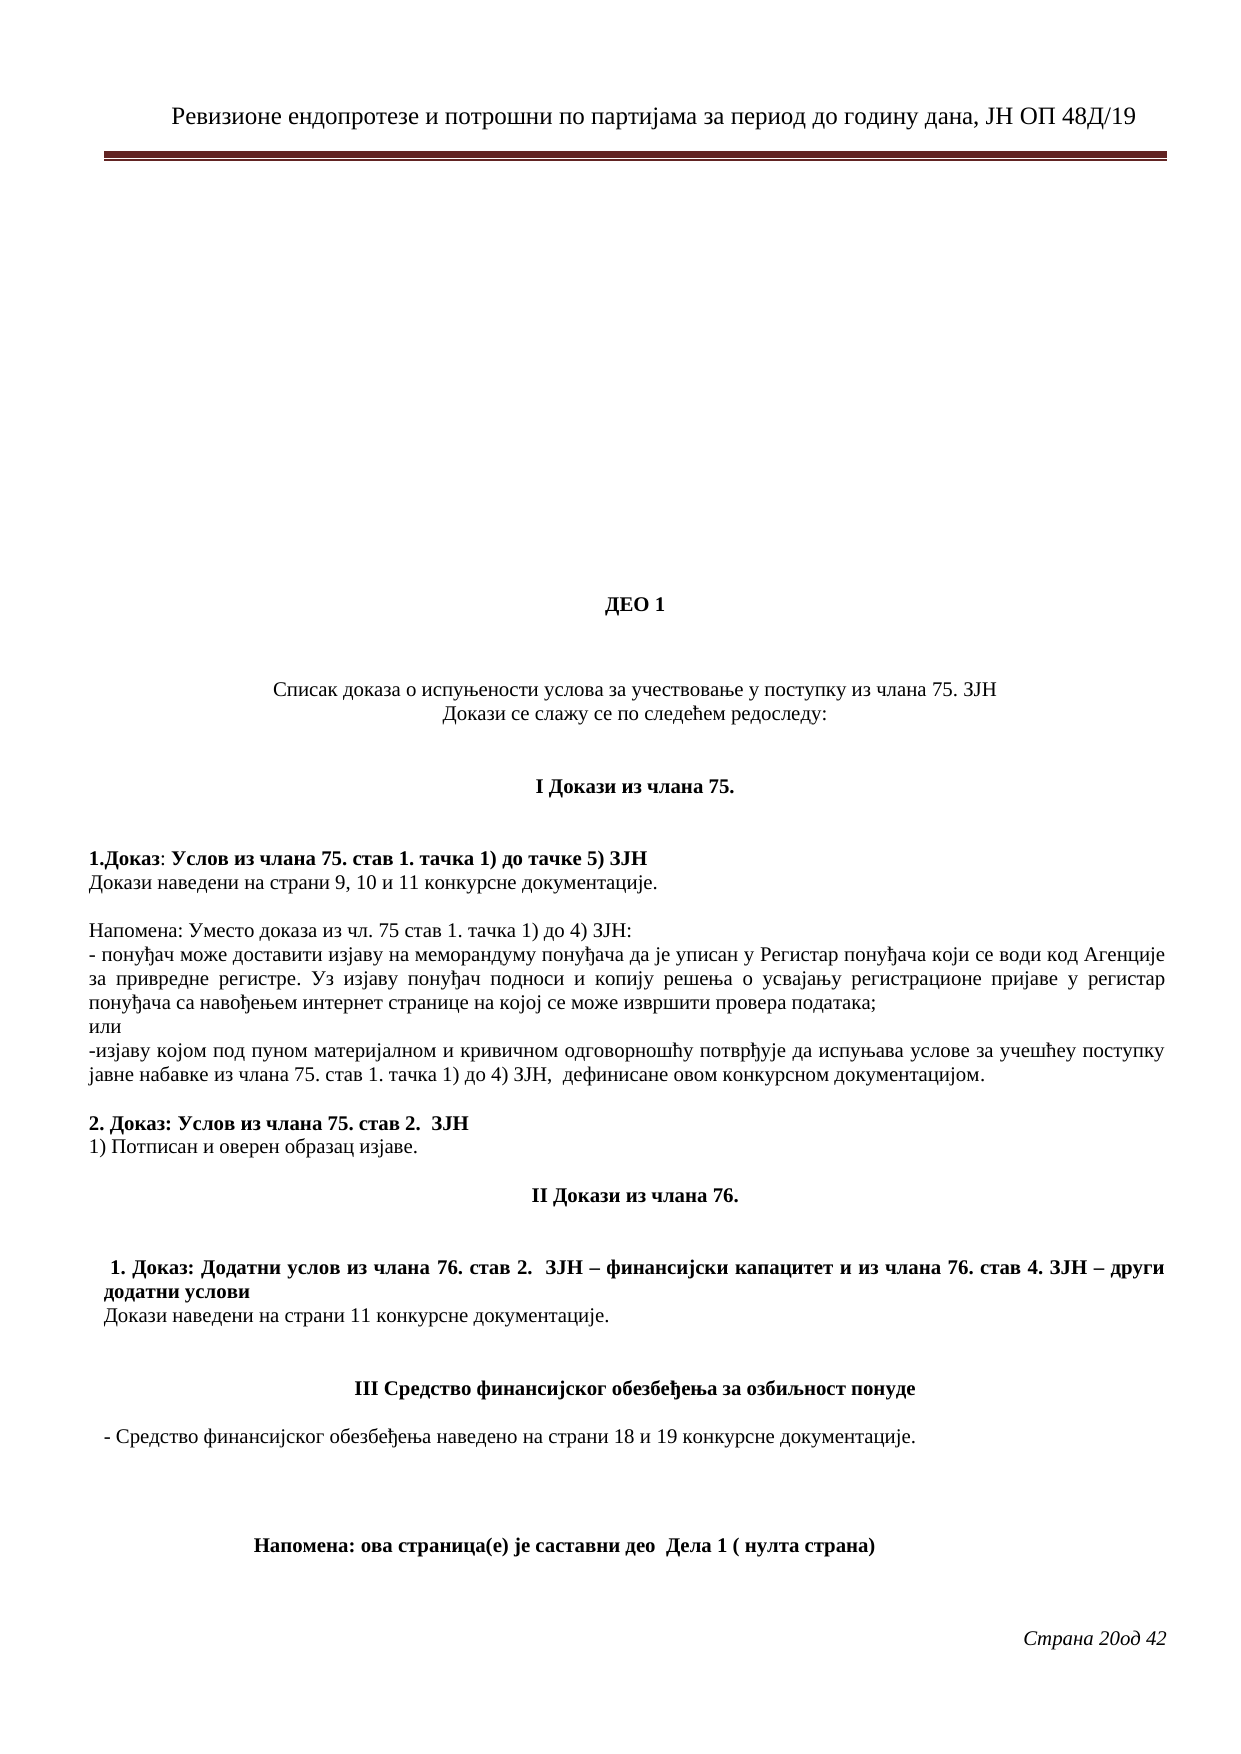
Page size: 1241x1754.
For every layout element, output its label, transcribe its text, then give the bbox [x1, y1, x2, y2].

text Докази наведени на страни 9, 10 и 11 конкурсне документације. [89, 870, 1167, 894]
text Списак доказа о испуњености услова за учествовање у поступку из члана 75. ЗЈН [103, 677, 1167, 701]
text ДЕО 1 [103, 592, 1167, 616]
text 1.Доказ: Услов из члана 75. став 1. тачка 1) до тачке 5) ЗЈН [89, 846, 1167, 870]
text II Докази из члана 76. [103, 1183, 1167, 1207]
text I Докази из члана 75. [103, 773, 1167, 798]
text - понуђач може доставити изјаву на меморандуму понуђача да је уписан у Регистар понуђача који се води код Агенције за привредне регистре. Уз изјаву понуђач подноси и копију решења о усвајању регистрационе пријаве у регистар понуђача са навођењем интернет странице на којој се може извршити провера података; [89, 942, 1167, 1014]
text III Средство финансијског обезбеђења за озбиљност понуде [103, 1376, 1167, 1400]
text 1) Потписан и оверен образац изјаве. [89, 1134, 1167, 1158]
text -изјаву којом под пуном материјалном и кривичном одговорношћу потврђује да испуњава услове за учешћеу поступку јавне набавке из члана 75. став 1. тачка 1) до 4) ЗЈН, дефинисане овом конкурсном документацијом. [89, 1038, 1167, 1086]
text 1. Доказ: Додатни услов из члана 76. став 2. ЗЈН – финансијски капацитет и из члана 76. став 4. ЗЈН – други додатни услови [103, 1255, 1167, 1303]
text - Средство финансијског обезбеђења наведено на страни 18 и 19 конкурсне документације. [103, 1424, 1167, 1448]
text или [89, 1014, 1167, 1038]
text Напомена: Уместо доказа из чл. 75 став 1. тачка 1) до 4) ЗЈН: [89, 918, 1167, 942]
text Напомена: ова страница(е) је саставни део Дела 1 ( нулта страна) [103, 1533, 1167, 1557]
text Докази наведени на страни 11 конкурсне документације. [103, 1303, 1167, 1327]
text 2. Доказ: Услов из члана 75. став 2. ЗЈН [89, 1110, 1167, 1134]
text Докази се слажу се по следећем редоследу: [103, 701, 1167, 725]
